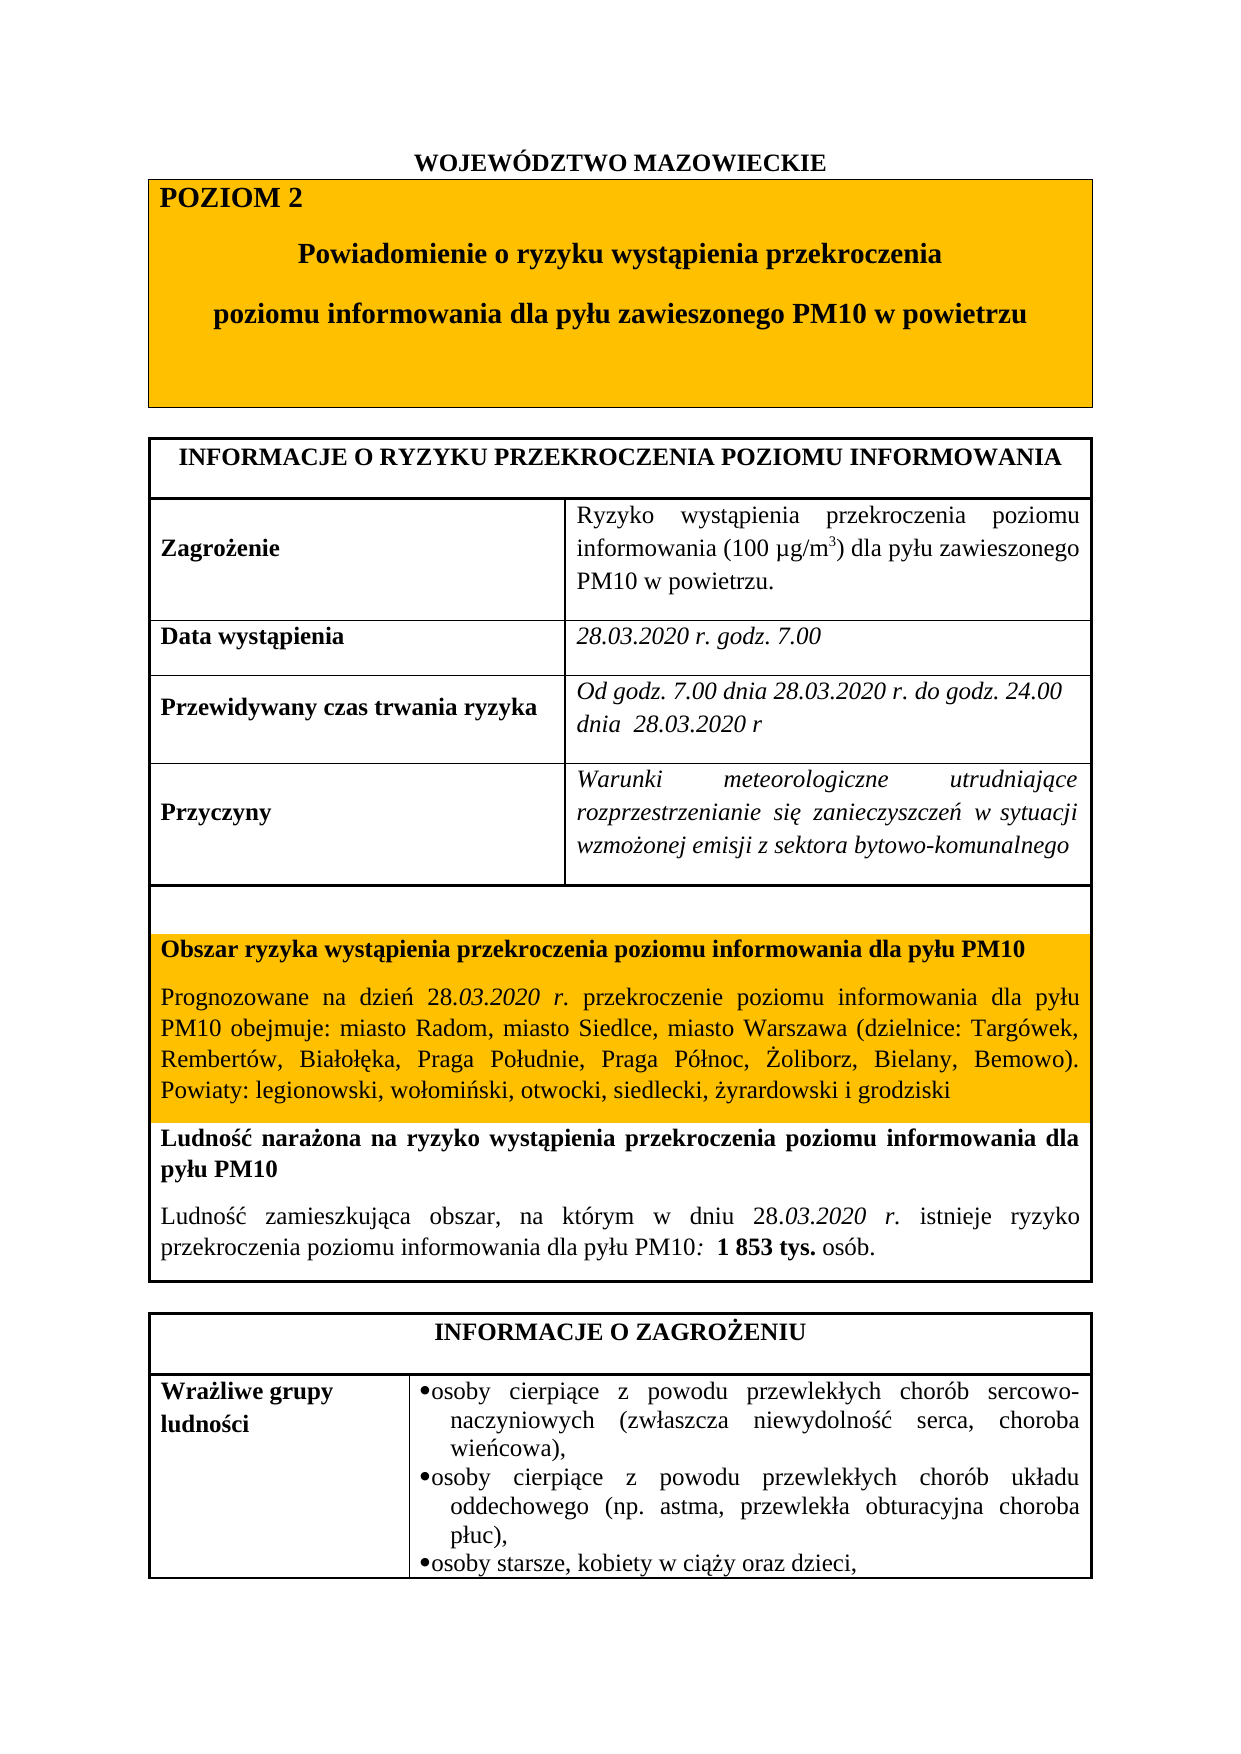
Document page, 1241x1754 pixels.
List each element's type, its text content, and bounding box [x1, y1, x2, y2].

table_header POZIOM 2 Powiadomienie o ryzyku wystąpienia przekroczenia poziomu informowania dla pyłu zawieszonego PM10 w powietrzu [149, 180, 1092, 407]
table_cell 28.03.2020 r. godz. 7.00 [566, 621, 1090, 674]
table_cell Ryzyko wystąpienia przekroczenia poziomu informowania (100 µg/m3) dla pyłu zawieszonego PM10 w powietrzu. [566, 500, 1090, 619]
text WOJEWÓDZTWO MAZOWIECKIE [148, 148, 1093, 176]
table_cell Od godz. 7.00 dnia 28.03.2020 r. do godz. 24.00 dnia 28.03.2020 r [566, 676, 1090, 762]
table_header INFORMACJE O ZAGROŻENIU [151, 1315, 1090, 1373]
table_cell Przewidywany czas trwania ryzyka [151, 676, 564, 762]
table_cell Ludność narażona na ryzyko wystąpienia przekroczenia poziomu informowania dla pyłu PM10 Ludność zamieszkująca obszar, na którym w dniu 28.03.2020 r. istnieje ryzyko przekroczenia poziomu informowania dla pyłu PM10: 1 853 tys. osób. [151, 1123, 1090, 1280]
table_cell Przyczyny [151, 764, 564, 883]
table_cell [410, 1376, 1090, 1577]
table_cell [151, 1376, 409, 1577]
table_cell Obszar ryzyka wystąpienia przekroczenia poziomu informowania dla pyłu PM10 Prognozowane na dzień 28.03.2020 r. przekroczenie poziomu informowania dla pyłu PM10 obejmuje: miasto Radom, miasto Siedlce, miasto Warszawa (dzielnice: Targówek, Rembertów, Białołęka, Praga Południe, Praga Północ, Żoliborz, Bielany, Bemowo). Powiaty: legionowski, wołomiński, otwocki, siedlecki, żyrardowski i grodziski [151, 934, 1090, 1123]
table_header INFORMACJE O RYZYKU PRZEKROCZENIA POZIOMU INFORMOWANIA [151, 440, 1090, 497]
table_cell Data wystąpienia [151, 621, 564, 674]
table_cell Zagrożenie [151, 500, 564, 619]
table_cell [151, 887, 1090, 934]
table_cell Warunki meteorologiczne utrudniające rozprzestrzenianie się zanieczyszczeń w sytuacji wzmożonej emisji z sektora bytowo-komunalnego [566, 764, 1090, 883]
